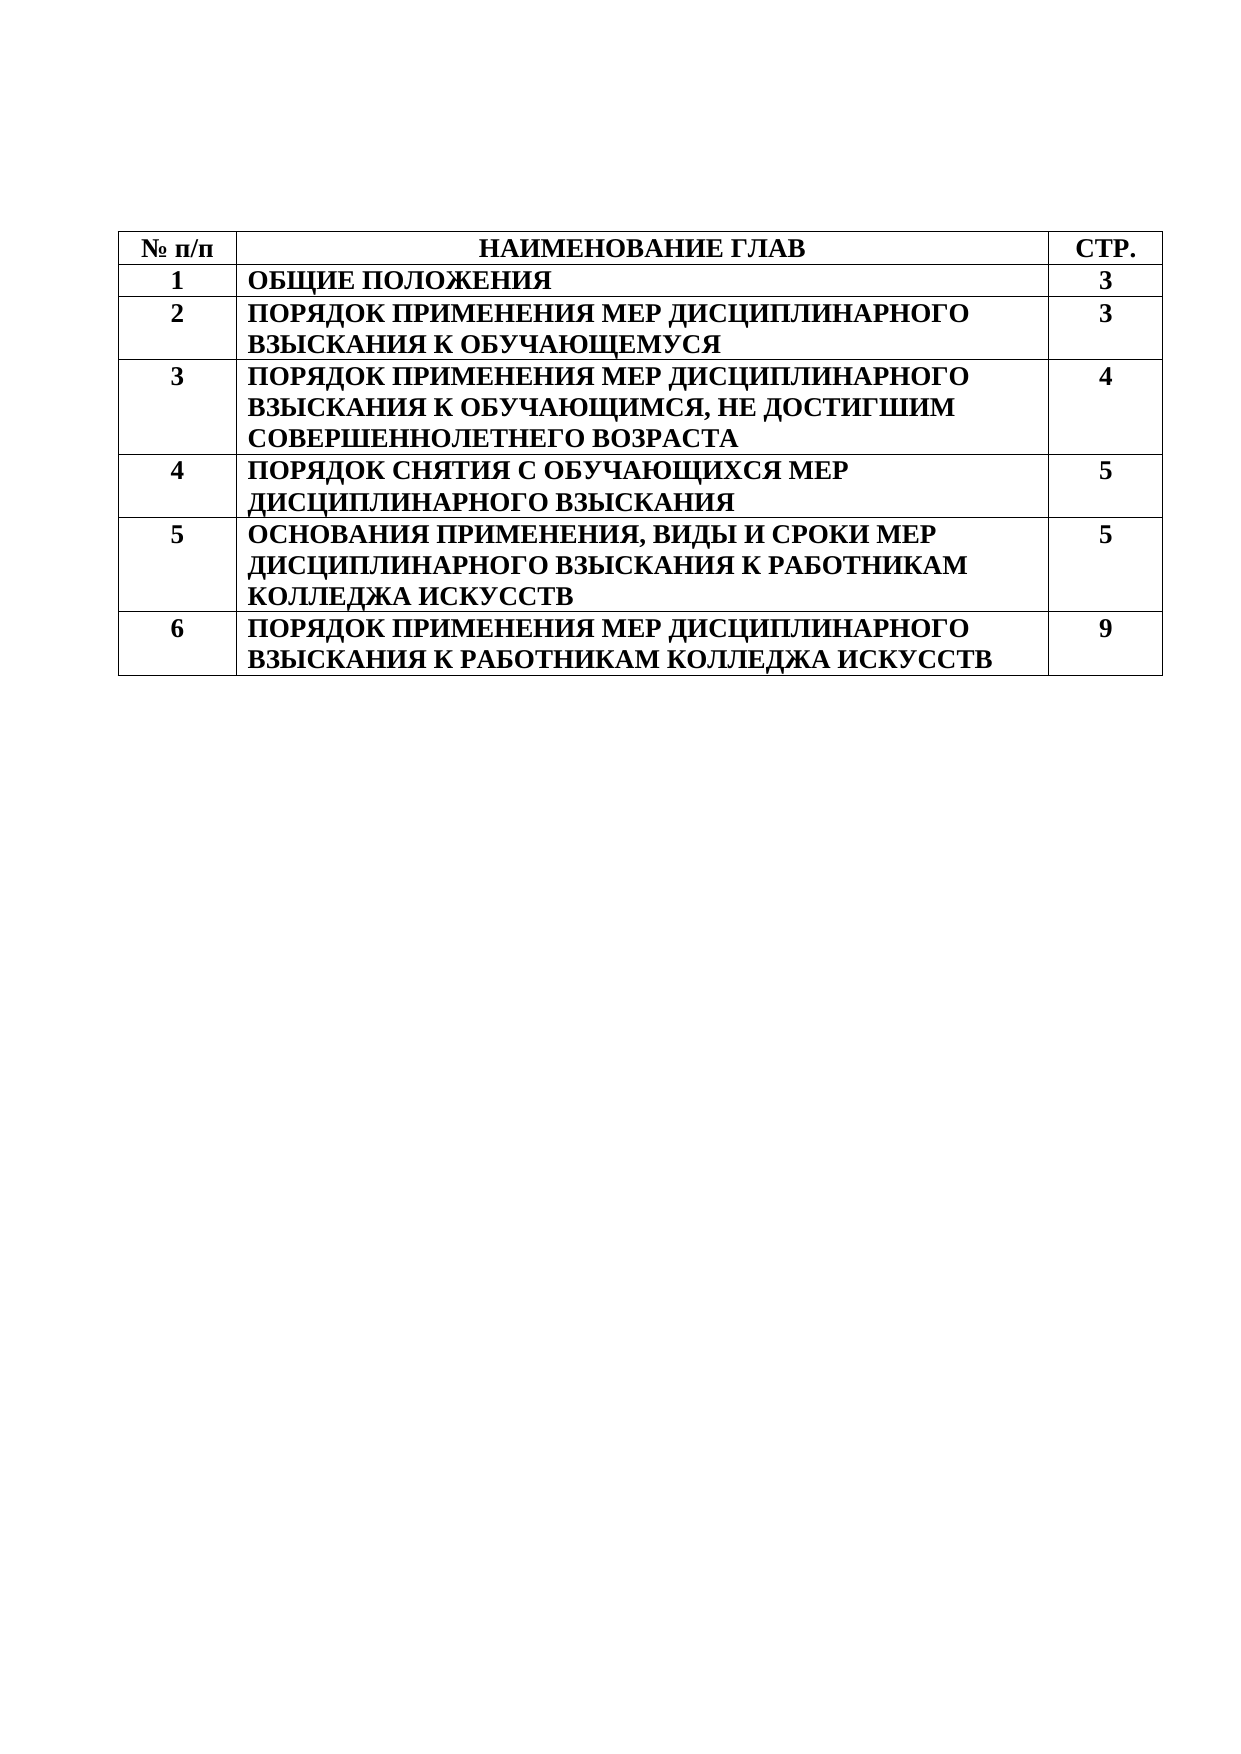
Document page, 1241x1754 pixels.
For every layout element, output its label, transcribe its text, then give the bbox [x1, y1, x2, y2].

table_cell 5 [1049, 455, 1162, 517]
table_cell 6 [119, 612, 236, 674]
table_cell ПОРЯДОК СНЯТИЯ С ОБУЧАЮЩИХСЯ МЕР ДИСЦИПЛИНАРНОГО ВЗЫСКАНИЯ [237, 455, 1048, 517]
table_cell 4 [1049, 360, 1162, 453]
table_cell 9 [1049, 612, 1162, 674]
table_cell 5 [119, 518, 236, 611]
table_header № п/п [119, 232, 236, 263]
table_cell 3 [1049, 265, 1162, 296]
table_cell 3 [119, 360, 236, 453]
table_cell ПОРЯДОК ПРИМЕНЕНИЯ МЕР ДИСЦИПЛИНАРНОГО ВЗЫСКАНИЯ К РАБОТНИКАМ КОЛЛЕДЖА ИСКУССТВ [237, 612, 1048, 674]
table_cell 1 [119, 265, 236, 296]
table_cell 4 [119, 455, 236, 517]
table_cell 3 [1049, 297, 1162, 359]
table_header НАИМЕНОВАНИЕ ГЛАВ [237, 232, 1048, 263]
table_cell ОСНОВАНИЯ ПРИМЕНЕНИЯ, ВИДЫ И СРОКИ МЕР ДИСЦИПЛИНАРНОГО ВЗЫСКАНИЯ К РАБОТНИКАМ КОЛЛЕДЖА ИСКУССТВ [237, 518, 1048, 611]
table_cell ПОРЯДОК ПРИМЕНЕНИЯ МЕР ДИСЦИПЛИНАРНОГО ВЗЫСКАНИЯ К ОБУЧАЮЩЕМУСЯ [237, 297, 1048, 359]
table_cell ПОРЯДОК ПРИМЕНЕНИЯ МЕР ДИСЦИПЛИНАРНОГО ВЗЫСКАНИЯ К ОБУЧАЮЩИМСЯ, НЕ ДОСТИГШИМ СОВЕРШЕННОЛЕТНЕГО ВОЗРАСТА [237, 360, 1048, 453]
table_header СТР. [1049, 232, 1162, 263]
table_cell ОБЩИЕ ПОЛОЖЕНИЯ [237, 265, 1048, 296]
table_cell 2 [119, 297, 236, 359]
table_cell 5 [1049, 518, 1162, 611]
